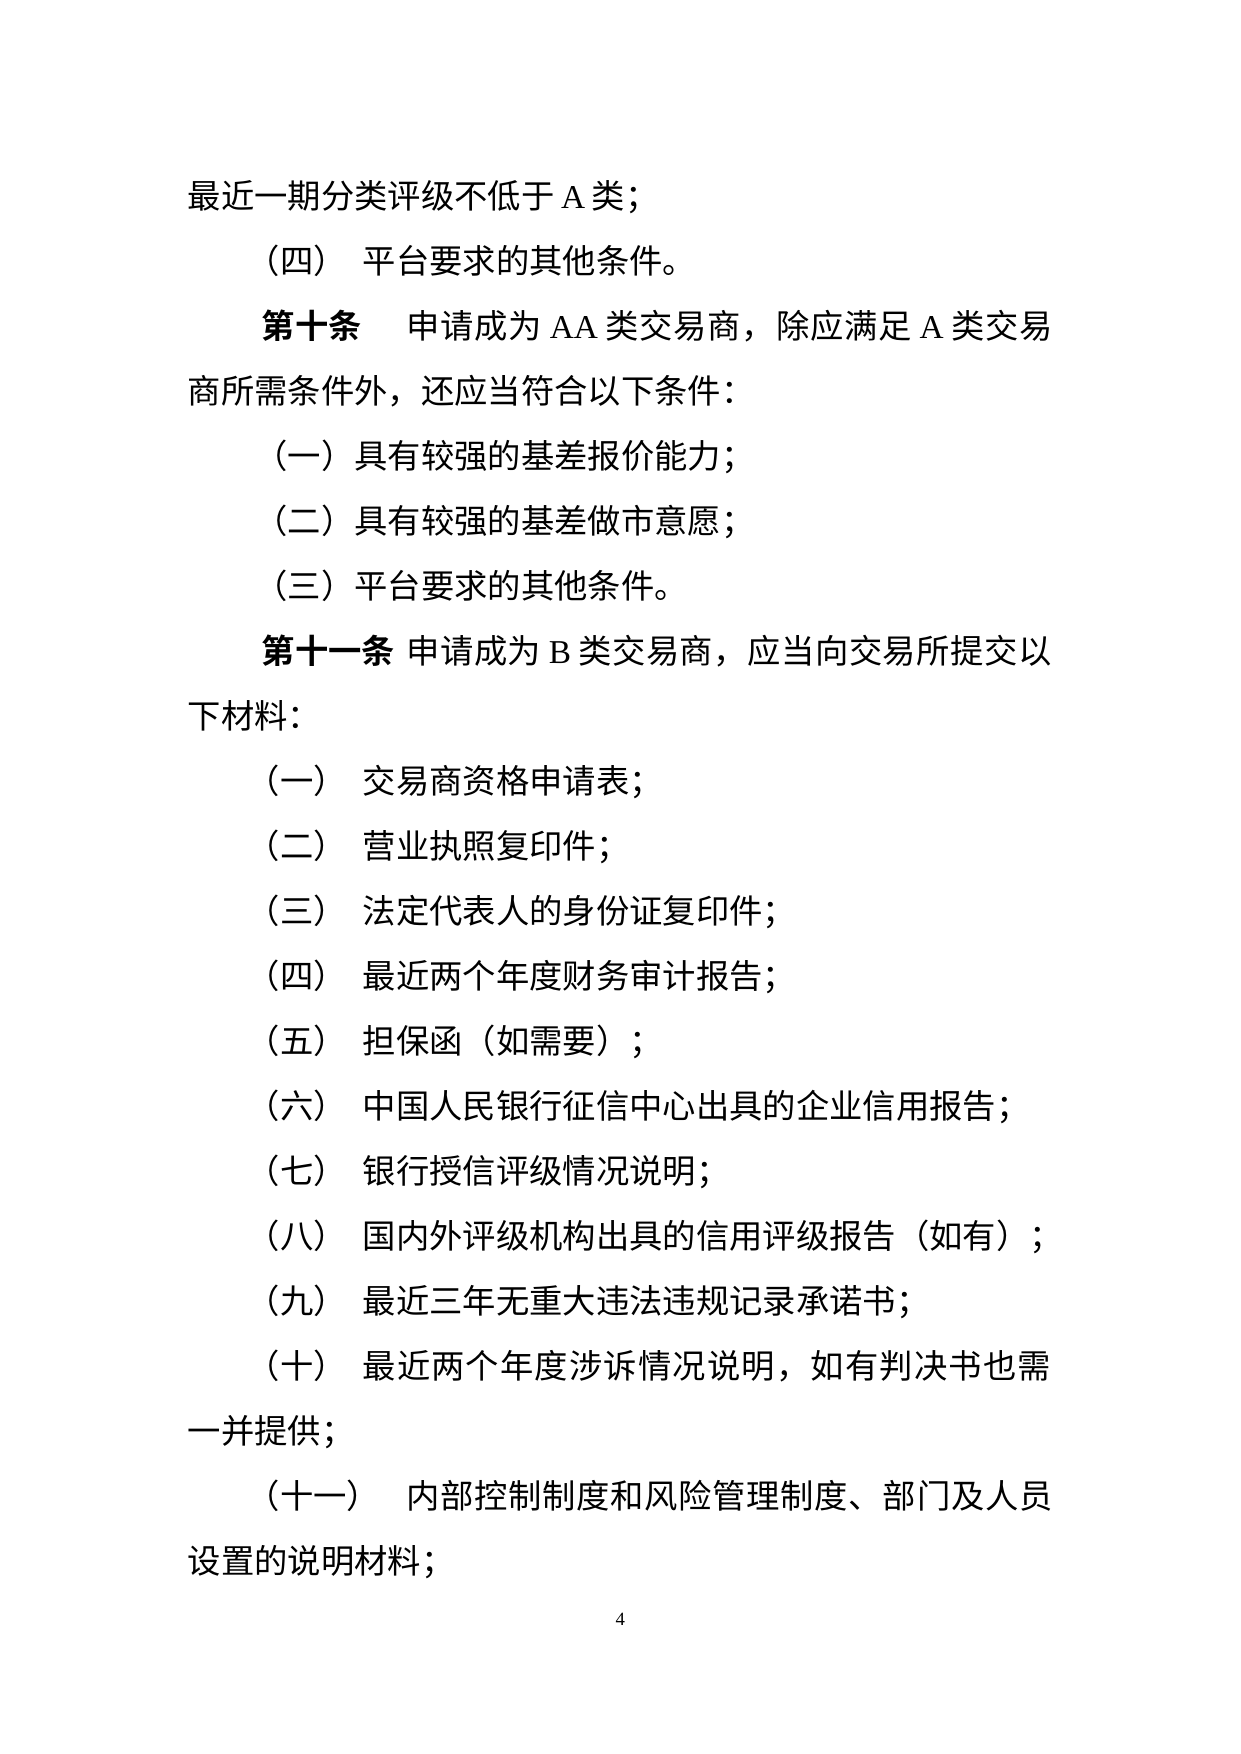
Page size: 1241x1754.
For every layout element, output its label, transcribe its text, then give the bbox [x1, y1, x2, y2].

list 申请成为AA类交易商，除应满足A类交易商所需条件外，还应当符合以下条件： [187, 292, 1053, 422]
text （三）平台要求的其他条件。 [187, 552, 1053, 617]
list 平台要求的其他条件。 [187, 227, 1053, 292]
list 国内外评级机构出具的信用评级报告（如有）； [187, 1202, 1053, 1267]
text （二）具有较强的基差做市意愿； [187, 487, 1053, 552]
text （一）具有较强的基差报价能力； [187, 422, 1053, 487]
list 内部控制制度和风险管理制度、部门及人员设置的说明材料； [187, 1462, 1053, 1592]
list 中国人民银行征信中心出具的企业信用报告； [187, 1072, 1053, 1137]
list 营业执照复印件； [187, 812, 1053, 877]
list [187, 162, 1053, 227]
list 申请成为B类交易商，应当向交易所提交以下材料： [187, 617, 1053, 747]
list 最近两个年度涉诉情况说明，如有判决书也需一并提供； [187, 1332, 1053, 1462]
list 最近三年无重大违法违规记录承诺书； [187, 1267, 1053, 1332]
list 交易商资格申请表； [187, 747, 1053, 812]
list 银行授信评级情况说明； [187, 1137, 1053, 1202]
list 担保函（如需要）； [187, 1007, 1053, 1072]
list 最近两个年度财务审计报告； [187, 942, 1053, 1007]
list 法定代表人的身份证复印件； [187, 877, 1053, 942]
